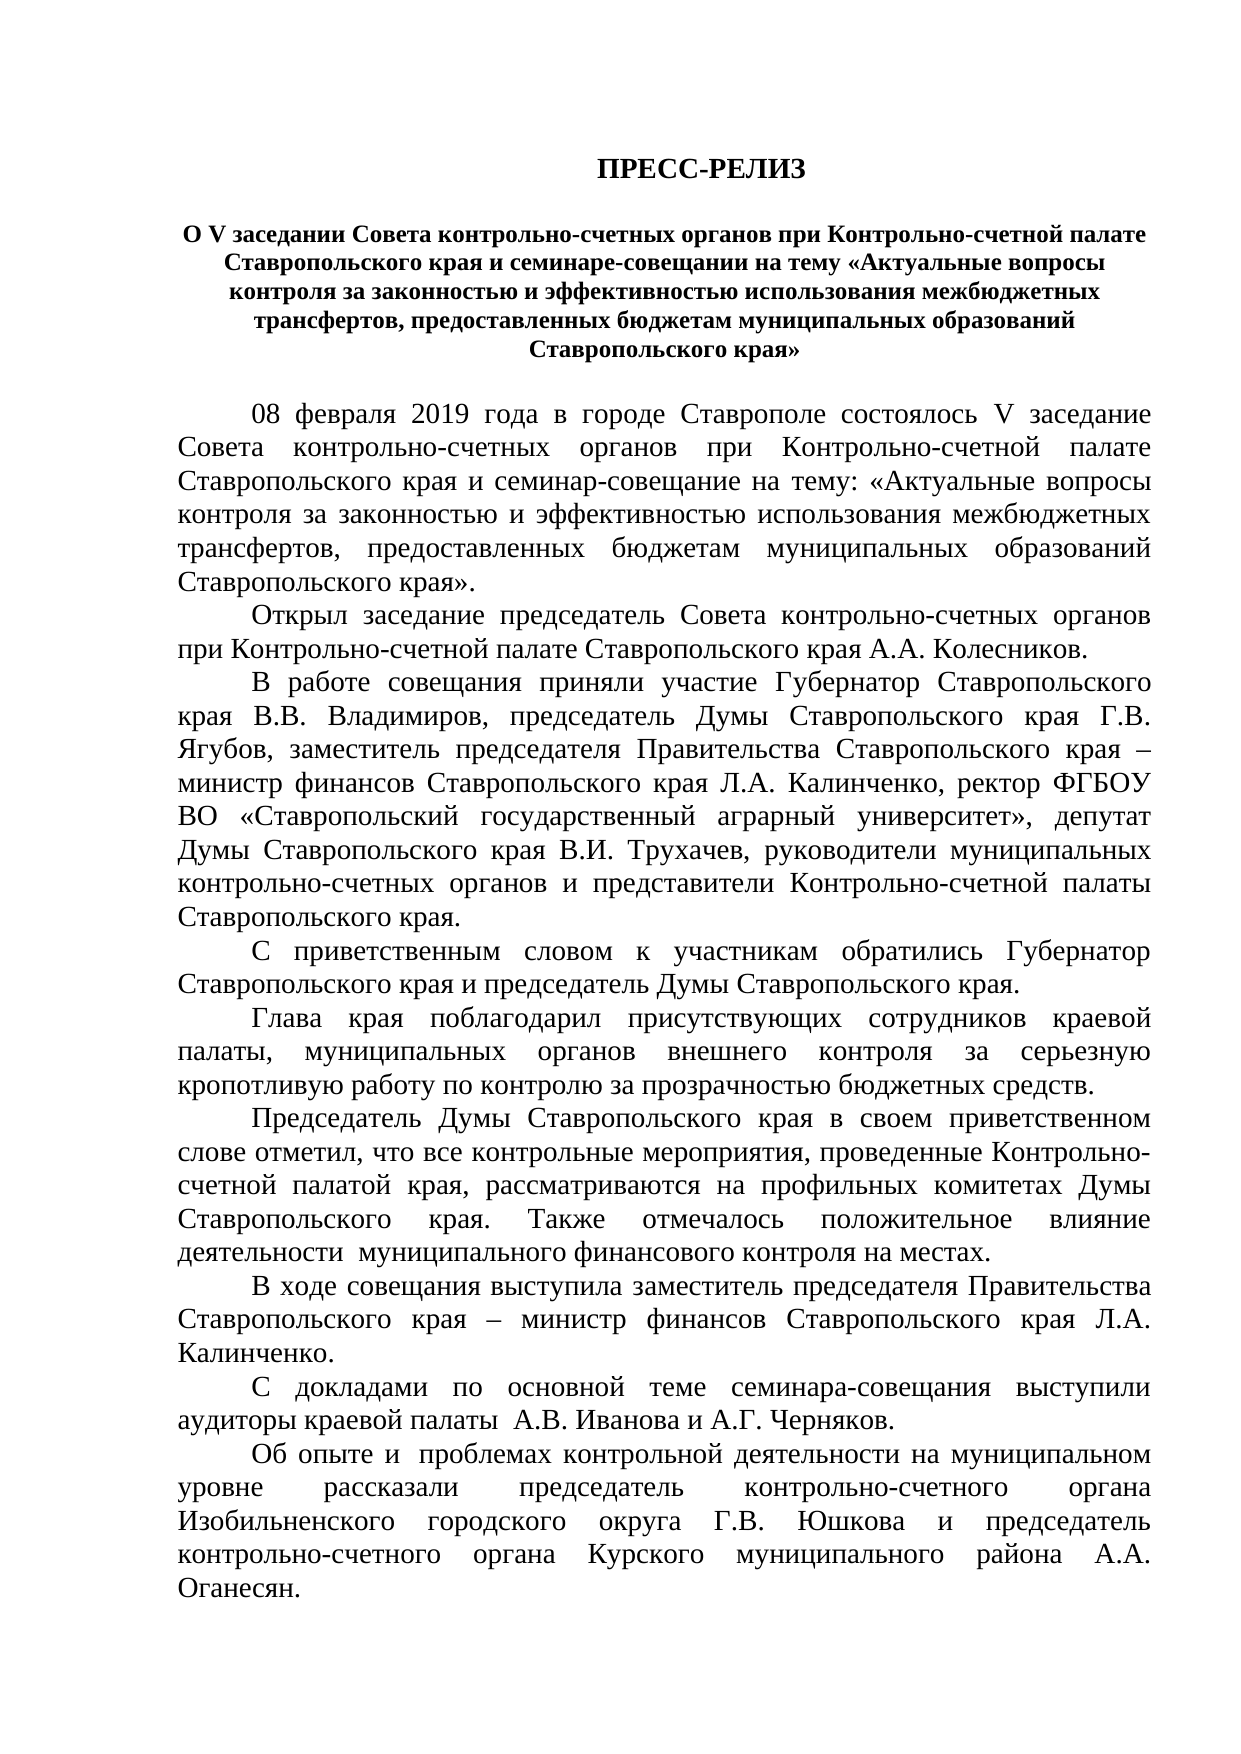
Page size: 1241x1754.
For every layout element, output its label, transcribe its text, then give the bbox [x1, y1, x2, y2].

text Открыл заседание председатель Совета контрольно-счетных органов при Контрольно-счетной палате Ставропольского края А.А. Колесников. [177, 597, 1152, 664]
text С докладами по основной теме семинара-совещания выступили аудиторы краевой палаты А.В. Иванова и А.Г. Черняков. [177, 1369, 1152, 1436]
text Об опыте и проблемах контрольной деятельности на муниципальном уровне рассказали председатель контрольно-счетного органа Изобильненского городского округа Г.В. Юшкова и председатель контрольно-счетного органа Курского муниципального района А.А. Оганесян. [177, 1436, 1152, 1603]
text О V заседании Совета контрольно-счетных органов при Контрольно-счетной палате Ставропольского края и семинаре-совещании на тему «Актуальные вопросы контроля за законностью и эффективностью использования межбюджетных трансфертов, предоставленных бюджетам муниципальных образований Ставропольского края» [177, 219, 1152, 362]
text Глава края поблагодарил присутствующих сотрудников краевой палаты, муниципальных органов внешнего контроля за серьезную кропотливую работу по контролю за прозрачностью бюджетных средств. [177, 1000, 1152, 1100]
text 08 февраля 2019 года в городе Ставрополе состоялось V заседание Совета контрольно-счетных органов при Контрольно-счетной палате Ставропольского края и семинар-совещание на тему: «Актуальные вопросы контроля за законностью и эффективностью использования межбюджетных трансфертов, предоставленных бюджетам муниципальных образований Ставропольского края». [177, 396, 1152, 597]
text В работе совещания приняли участие Губернатор Ставропольского края В.В. Владимиров, председатель Думы Ставропольского края Г.В. Ягубов, заместитель председателя Правительства Ставропольского края – министр финансов Ставропольского края Л.А. Калинченко, ректор ФГБОУ ВО «Ставропольский государственный аграрный университет», депутат Думы Ставропольского края В.И. Трухачев, руководители муниципальных контрольно-счетных органов и представители Контрольно-счетной палаты Ставропольского края. [177, 664, 1152, 933]
text С приветственным словом к участникам обратились Губернатор Ставропольского края и председатель Думы Ставропольского края. [177, 933, 1152, 1000]
text ПРЕСС-РЕЛИЗ [177, 152, 1152, 185]
text В ходе совещания выступила заместитель председателя Правительства Ставропольского края – министр финансов Ставропольского края Л.А. Калинченко. [177, 1268, 1152, 1369]
text Председатель Думы Ставропольского края в своем приветственном слове отметил, что все контрольные мероприятия, проведенные Контрольно-счетной палатой края, рассматриваются на профильных комитетах Думы Ставропольского края. Также отмечалось положительное влияние деятельности муниципального финансового контроля на местах. [177, 1100, 1152, 1268]
